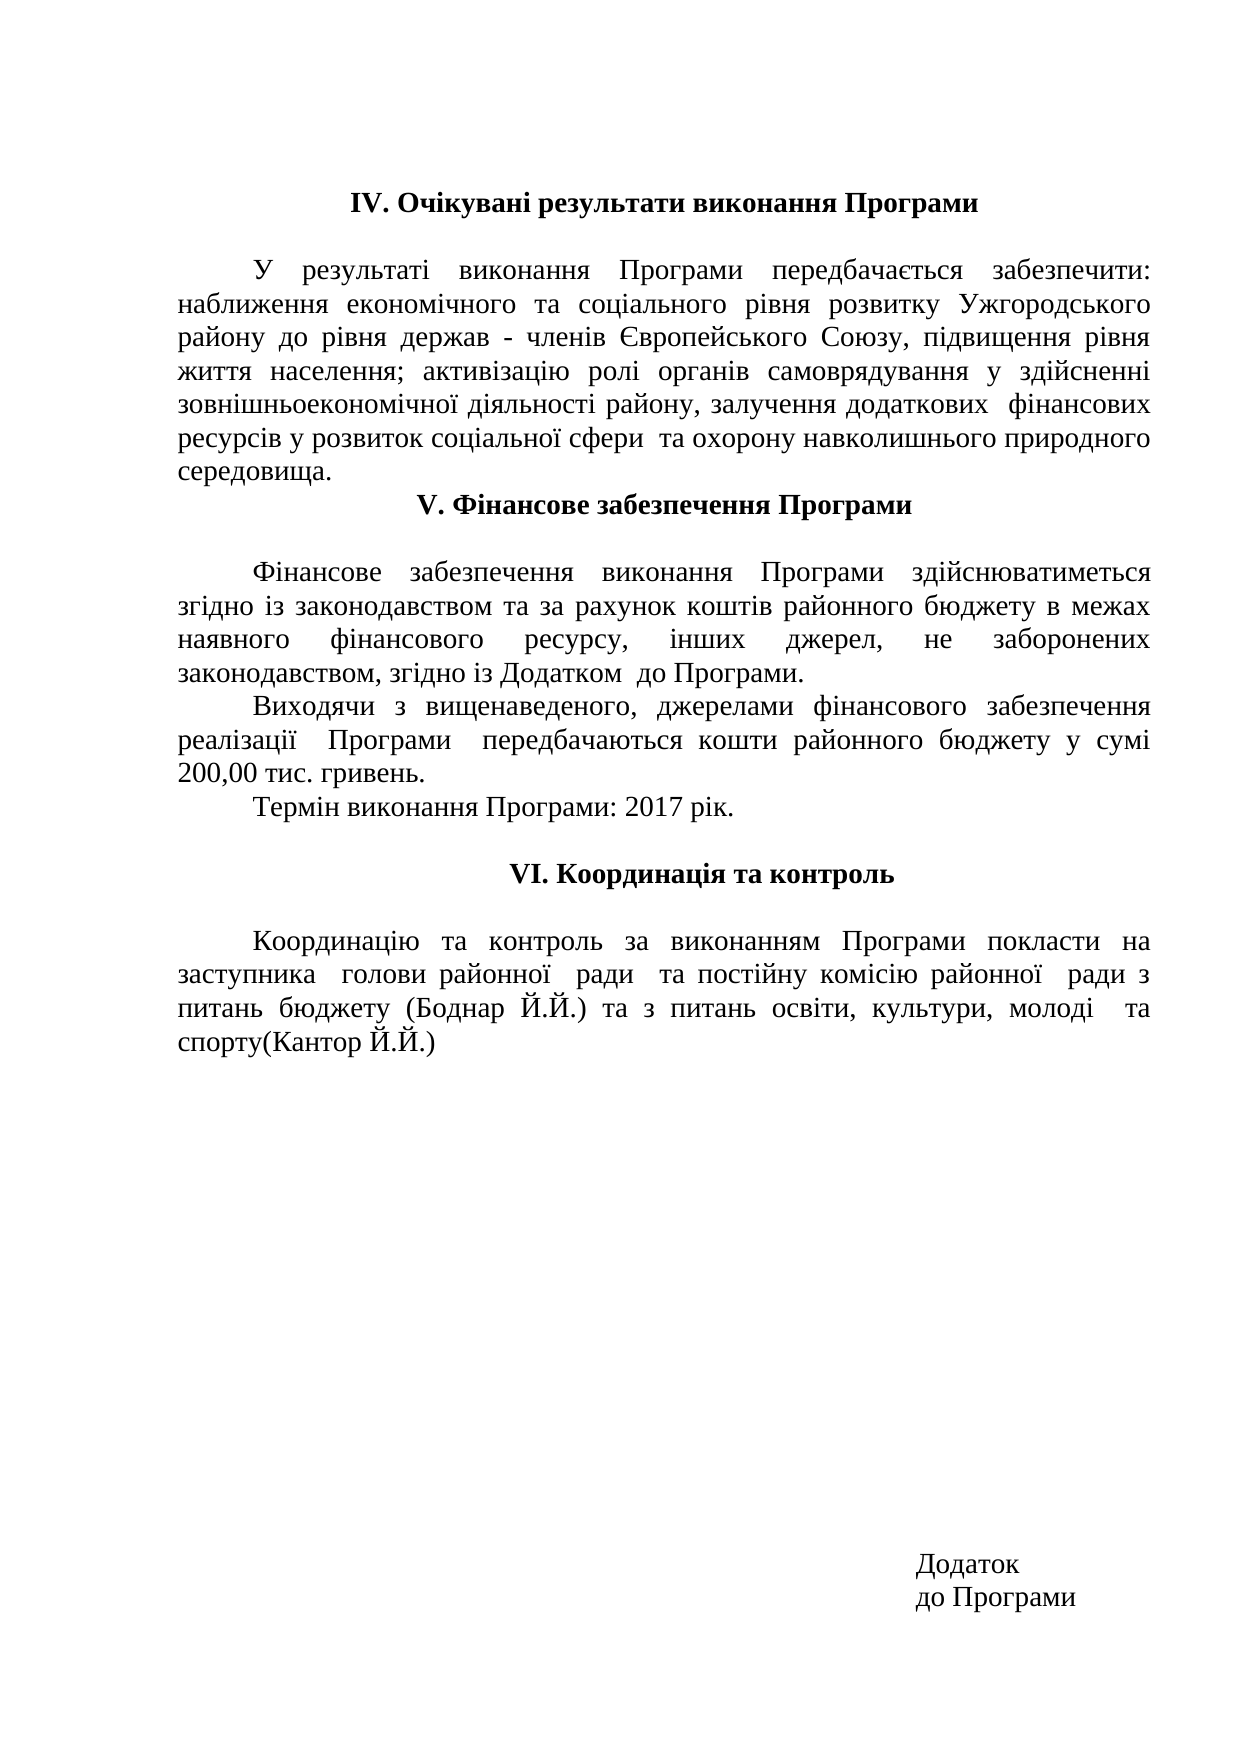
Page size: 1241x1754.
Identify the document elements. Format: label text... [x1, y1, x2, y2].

text Додаток [916, 1546, 1152, 1579]
text У результаті виконання Програми передбачається забезпечити: наближення економічного та соціального рівня розвитку Ужгородського району до рівня держав - членів Європейського Союзу, підвищення рівня життя населення; активізацію ролі органів самоврядування у здійсненні зовнішньоекономічної діяльності району, залучення додаткових фінансових ресурсів у розвиток соціальної сфери та охорону навколишнього природного середовища. [177, 252, 1152, 487]
text Координацію та контроль за виконанням Програми покласти на заступника голови районної ради та постійну комісію районної ради з питань бюджету (Боднар Й.Й.) та з питань освіти, культури, молоді та спорту(Кантор Й.Й.) [177, 923, 1152, 1057]
text Фінансове забезпечення виконання Програми здійснюватиметься згідно із законодавством та за рахунок коштів районного бюджету в межах наявного фінансового ресурсу, інших джерел, не заборонених законодавством, згідно із Додатком до Програми. [177, 554, 1152, 688]
text до Програми [916, 1579, 1152, 1613]
text ІV. Очікувані результати виконання Програми [177, 185, 1152, 219]
text Термін виконання Програми: 2017 рік. [177, 789, 1152, 822]
text V. Фінансове забезпечення Програми [177, 487, 1152, 521]
text VI. Координація та контроль [177, 856, 1152, 889]
text Виходячи з вищенаведеного, джерелами фінансового забезпечення реалізації Програми передбачаються кошти районного бюджету у сумі 200,00 тис. гривень. [177, 688, 1152, 789]
